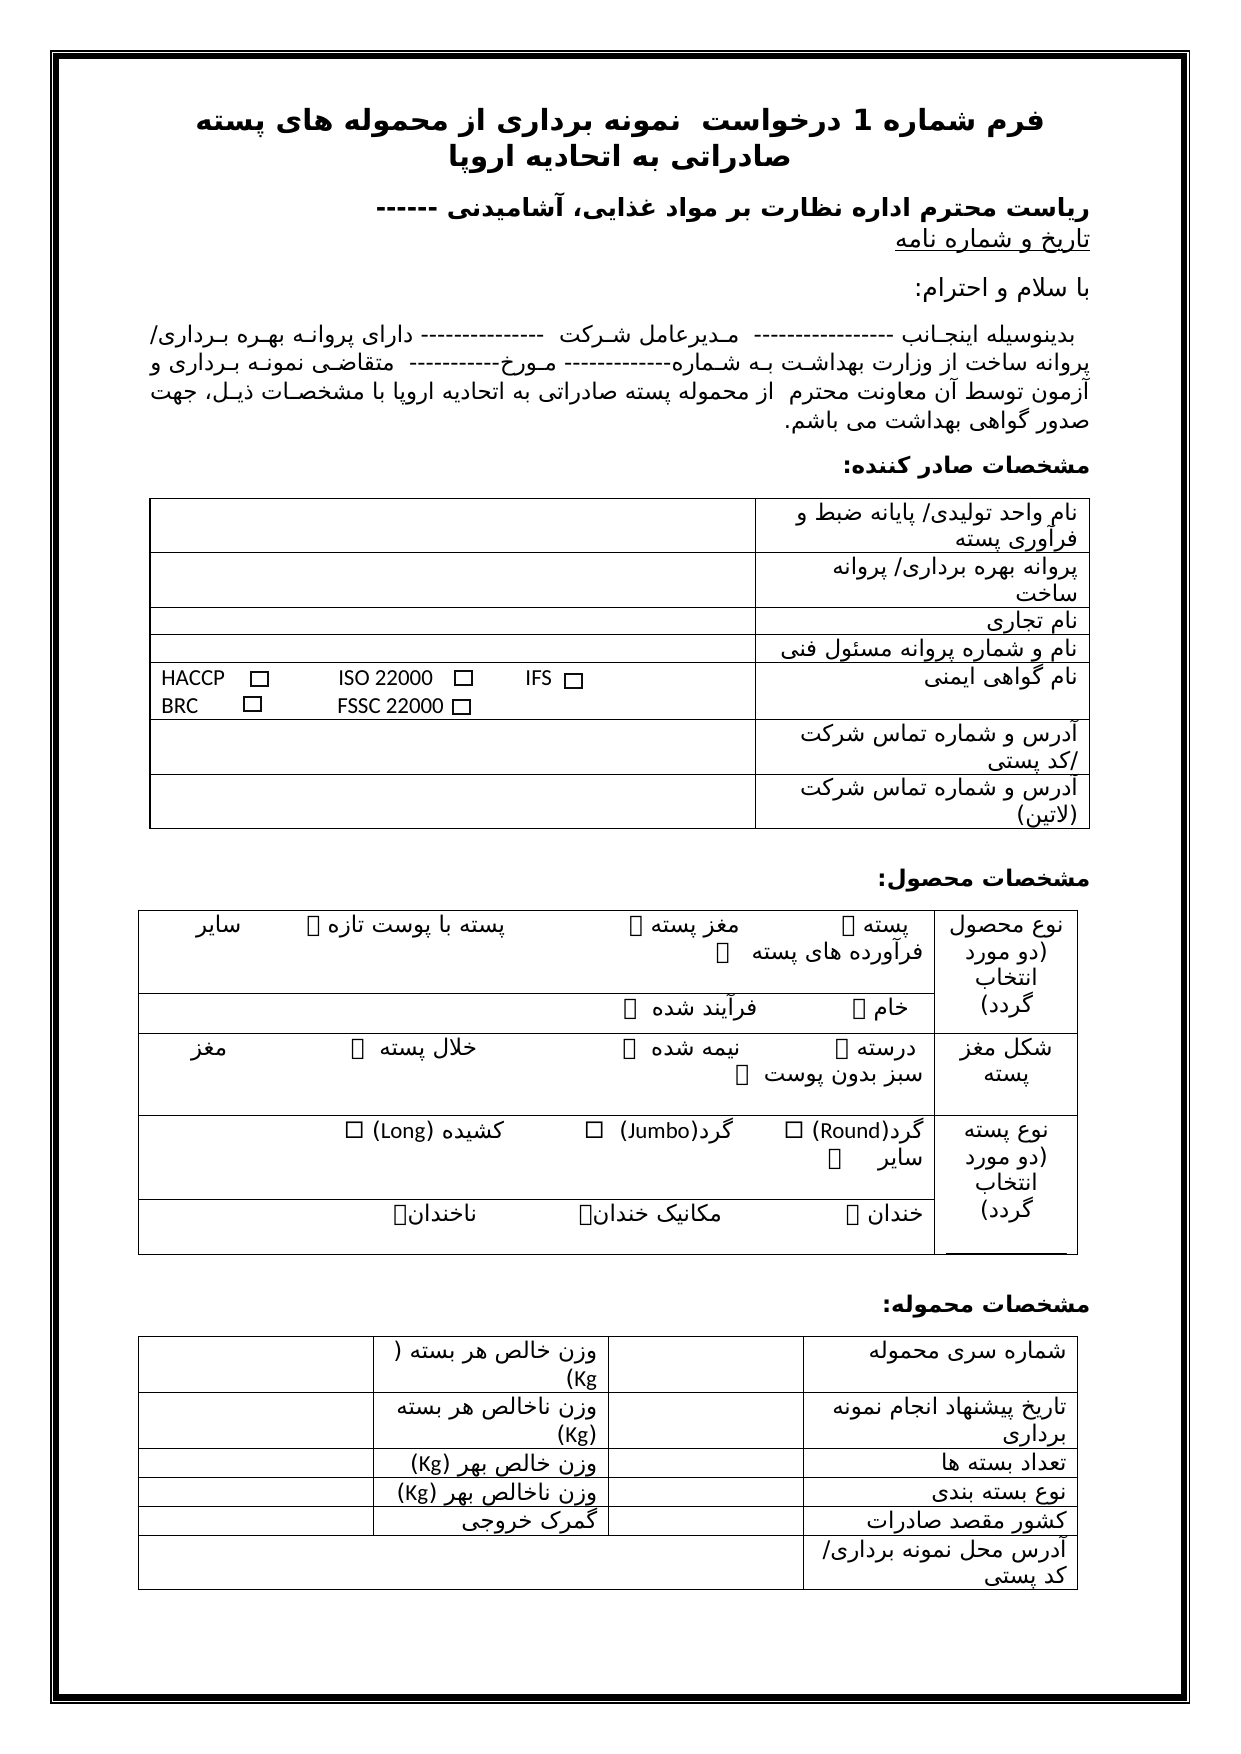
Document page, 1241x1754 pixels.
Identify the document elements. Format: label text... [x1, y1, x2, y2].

text با سلام و احترام: [150, 273, 1090, 302]
table_cell وزن ناخالص هر بسته (Kg) [374, 1393, 608, 1448]
table_cell نوع پسته (دو مورد انتخاب گردد) [935, 1116, 1077, 1254]
table_cell [151, 635, 755, 662]
table_cell گمرک خروجی [374, 1507, 608, 1535]
table_cell [151, 775, 755, 828]
table_cell وزن خالص بهر (Kg) [374, 1449, 608, 1477]
table_cell [139, 1507, 373, 1535]
table_cell خام فرآیند شده [139, 994, 934, 1033]
table_cell نام تجاری [756, 608, 1089, 634]
table_cell شکل مغز پسته [935, 1034, 1077, 1115]
text ریاست محترم اداره نظارت بر مواد غذایی، آشامیدنی ------ تاریخ و شماره نامه [150, 193, 1090, 254]
table_header نام واحد تولیدی/ پایانه‌ ضبط و فرآوری پسته [756, 499, 1089, 552]
table_cell [139, 1478, 373, 1506]
table_header [139, 1337, 373, 1392]
table_cell نوع بسته بندی [804, 1478, 1077, 1506]
table_cell [609, 1478, 803, 1506]
table_cell HACCP ISO 22000 IFS BRC FSSC 22000 [151, 663, 755, 719]
table_header شماره سری محموله [804, 1337, 1077, 1392]
table_header وزن خالص هر بسته (Kg) [374, 1337, 608, 1392]
text مشخصات محصول: [150, 865, 1090, 891]
table_cell تاریخ پیشنهاد انجام نمونه برداری [804, 1393, 1077, 1448]
table_cell آدرس محل نمونه برداری/ کد پستی [804, 1536, 1077, 1589]
table_cell [139, 1449, 373, 1477]
table_cell آدرس و شماره تماس شرکت /کد پستی [756, 720, 1089, 773]
table_cell پروانه بهره برداری/ پروانه ساخت [756, 553, 1089, 607]
table_cell نام و شماره پروانه مسئول فنی [756, 635, 1089, 662]
table_cell خندان مکانیک خندان ناخندان [139, 1200, 934, 1254]
table_cell [139, 1393, 373, 1448]
table_cell [151, 720, 755, 773]
table_header [151, 499, 755, 552]
table_cell گرد(Round) گرد(Jumbo) کشیده (Long) سایر [139, 1116, 934, 1199]
table_cell تعداد بسته ها [804, 1449, 1077, 1477]
table_cell وزن ناخالص بهر (Kg) [374, 1478, 608, 1506]
table_header [609, 1337, 803, 1392]
table_cell نام گواهی ایمنی [756, 663, 1089, 719]
text مشخصات محموله: [150, 1291, 1090, 1317]
table_header نوع محصول (دو مورد انتخاب گردد) [935, 911, 1077, 1033]
table_cell [609, 1507, 803, 1535]
text فرم شماره 1 درخواست نمونه برداری از محموله های پسته صادراتی به اتحادیه اروپا [150, 103, 1090, 174]
table_cell [151, 553, 755, 607]
table_cell [139, 1536, 803, 1589]
table_cell کشور مقصد صادرات [804, 1507, 1077, 1535]
table_cell [151, 608, 755, 634]
text بدینوسیله اینجانب ----------------- مدیرعامل شرکت --------------- دارای پروانه بهره برداری/ پروانه ساخت از وزارت بهداشت به شماره------------- مورخ----------- متقاضی نمونه برداری و آزمون توسط آن معاونت محترم از محموله پسته صادراتی به اتحادیه اروپا با مشخصات ذیل، جهت صدور گواهی بهداشت می باشم. [150, 321, 1090, 434]
table_header پسته مغز پسته پسته با پوست تازه سایر فرآورده ‌های پسته [139, 911, 934, 993]
table_cell [609, 1449, 803, 1477]
table_cell درسته نیمه شده خلال پسته مغز سبز بدون پوست [139, 1034, 934, 1115]
table_cell [609, 1393, 803, 1448]
table_cell آدرس و شماره تماس شرکت (لاتین) [756, 775, 1089, 828]
text مشخصات صادر کننده: [150, 452, 1090, 479]
